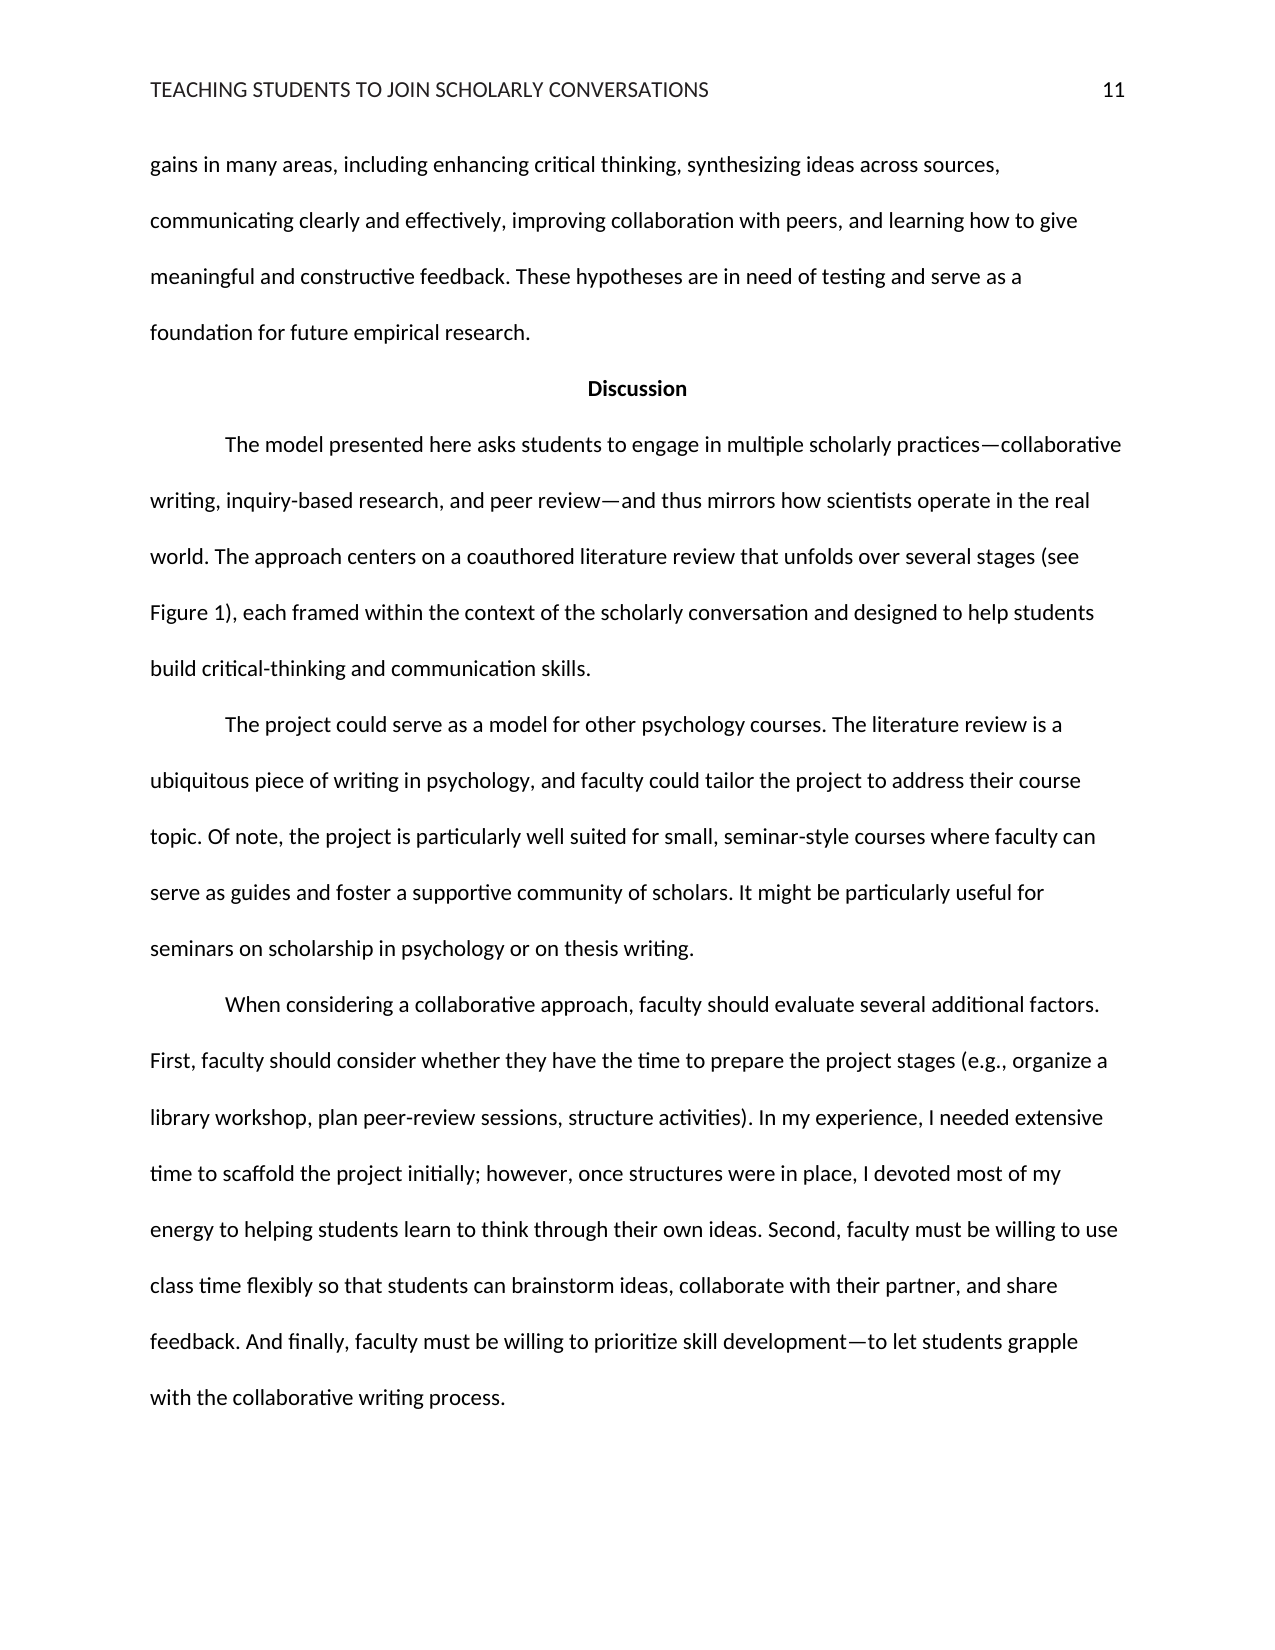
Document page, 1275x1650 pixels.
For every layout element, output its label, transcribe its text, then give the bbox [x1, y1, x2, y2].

subtitle Discussion [150, 374, 1125, 402]
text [150, 150, 1125, 346]
text The model presented here asks students to engage in multiple scholarly practices—collaborative writing, inquiry-based research, and peer review—and thus mirrors how scientists operate in the real world. The approach centers on a coauthored literature review that unfolds over several stages (see Figure 1), each framed within the context of the scholarly conversation and designed to help students build critical-thinking and communication skills. [150, 430, 1125, 682]
text When considering a collaborative approach, faculty should evaluate several additional factors. First, faculty should consider whether they have the time to prepare the project stages (e.g., organize a library workshop, plan peer-review sessions, structure activities). In my experience, I needed extensive time to scaffold the project initially; however, once structures were in place, I devoted most of my energy to helping students learn to think through their own ideas. Second, faculty must be willing to use class time flexibly so that students can brainstorm ideas, collaborate with their partner, and share feedback. And finally, faculty must be willing to prioritize skill development—to let students grapple with the collaborative writing process. [150, 991, 1125, 1411]
text The project could serve as a model for other psychology courses. The literature review is a ubiquitous piece of writing in psychology, and faculty could tailor the project to address their course topic. Of note, the project is particularly well suited for small, seminar-style courses where faculty can serve as guides and foster a supportive community of scholars. It might be particularly useful for seminars on scholarship in psychology or on thesis writing. [150, 710, 1125, 963]
